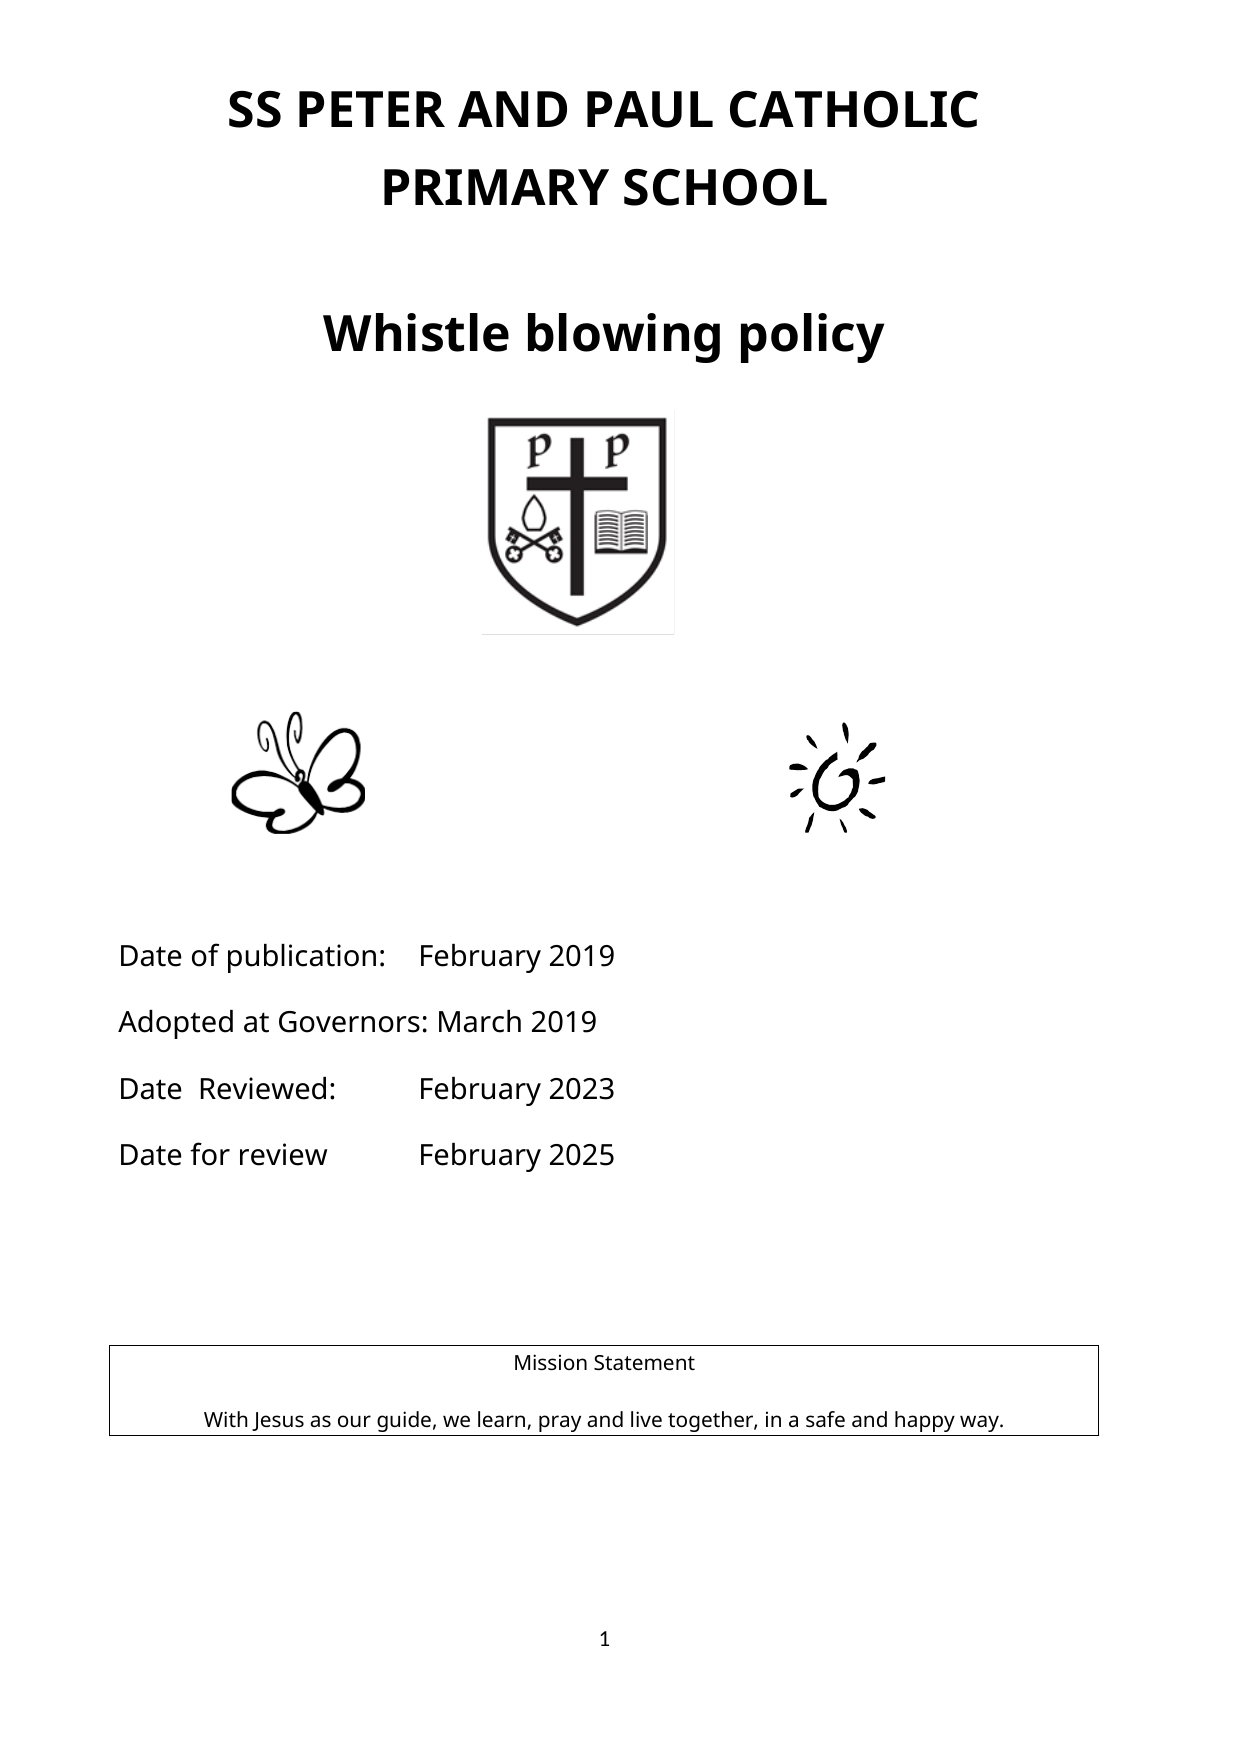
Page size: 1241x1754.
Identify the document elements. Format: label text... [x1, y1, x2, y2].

text Statement [110, 1346, 1098, 1376]
text Date Reviewed: February 2023 [118, 1068, 1090, 1108]
text Whistle blowing policy [118, 298, 1090, 366]
text Date of publication: February 2019 [118, 935, 1090, 975]
text SS PETER AND PAUL CATHOLIC PRIMARY SCHOOL [118, 74, 1090, 220]
text Adopted at Governors: March 2019 [118, 1002, 1090, 1041]
picture [788, 722, 885, 832]
text Date for review February 2025 [118, 1135, 1090, 1174]
text With Jesus as our guide, we learn, pray and live together, in a safe and happy way. [110, 1402, 1098, 1435]
picture [480, 410, 674, 633]
picture [230, 711, 365, 833]
